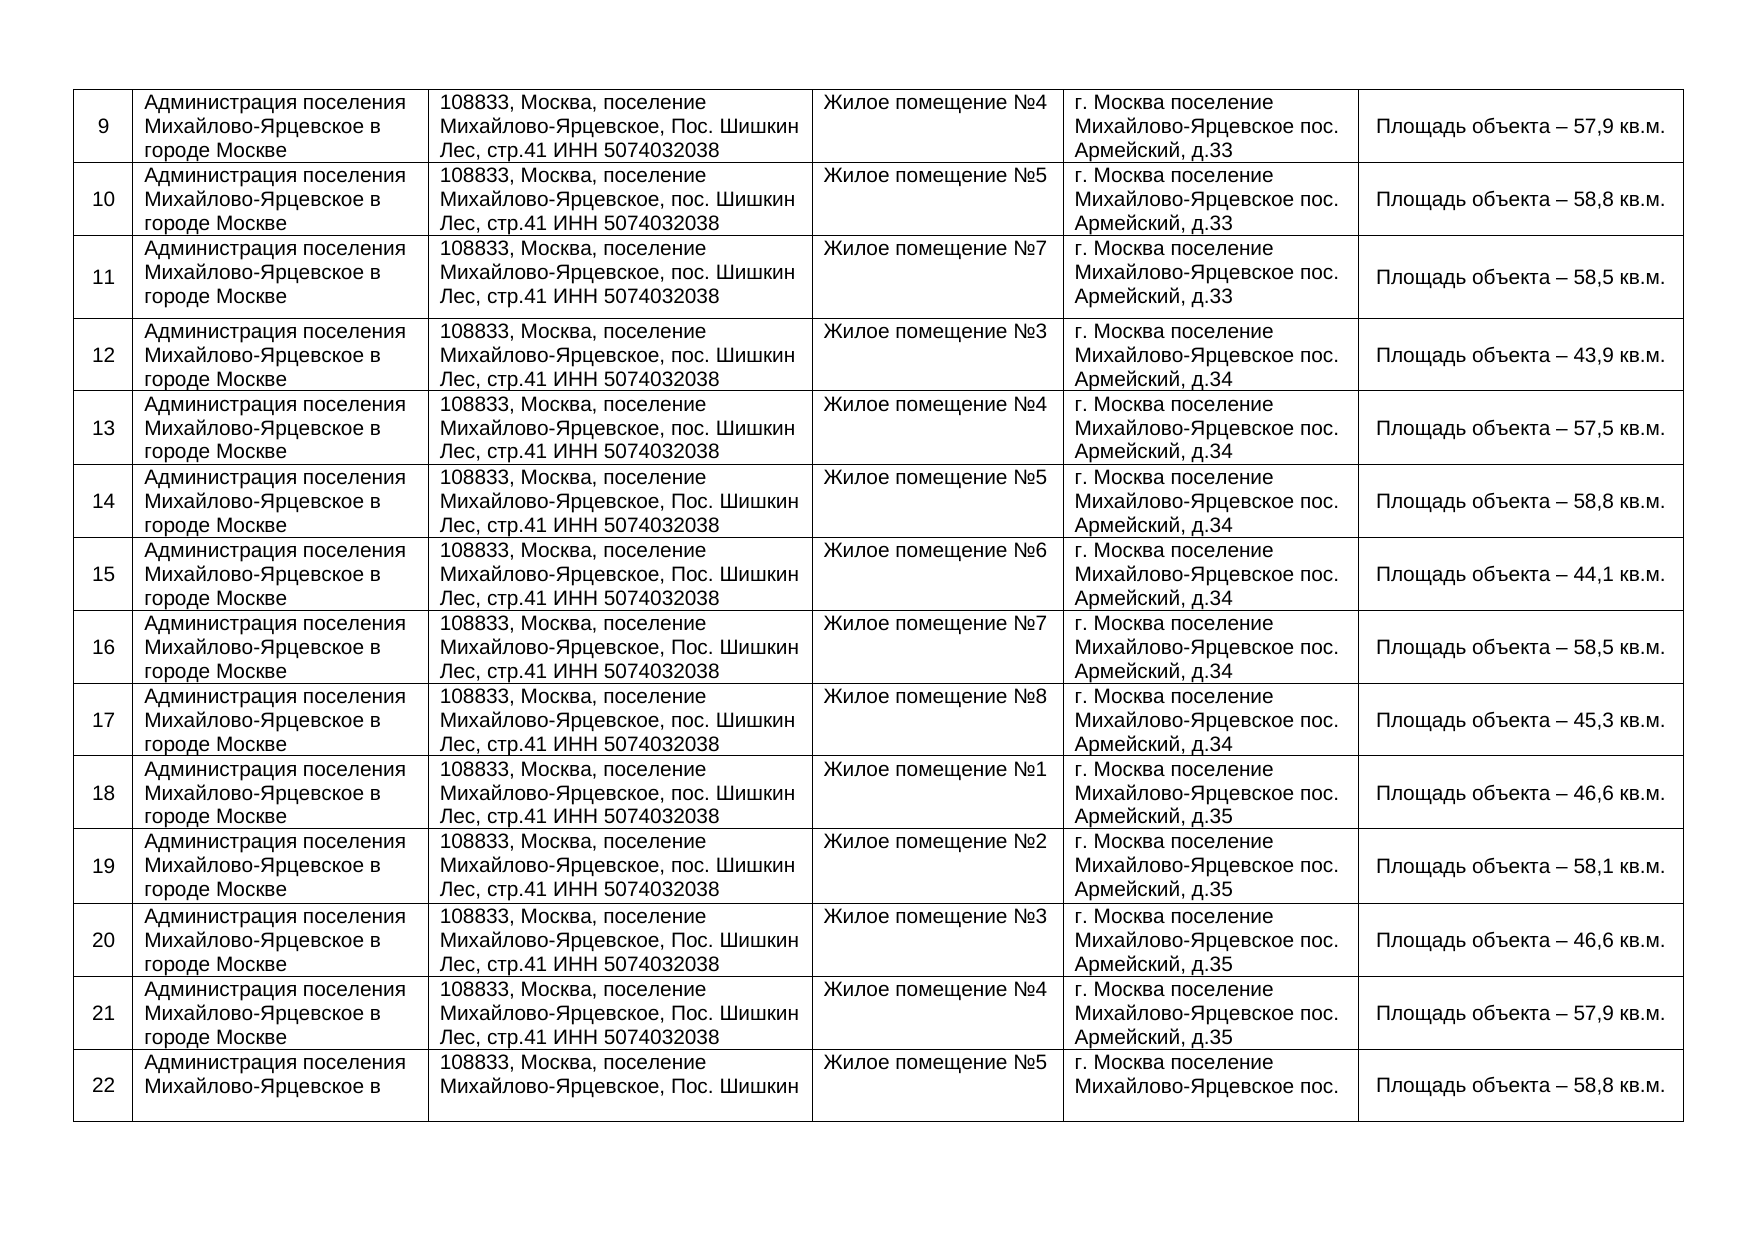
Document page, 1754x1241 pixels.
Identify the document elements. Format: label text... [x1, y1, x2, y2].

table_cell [429, 90, 812, 162]
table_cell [1064, 1050, 1358, 1121]
table_cell г. Москва поселение Михайлово-Ярцевское пос. Армейский, д.34 [1064, 319, 1358, 390]
table_cell г. Москва поселение Михайлово-Ярцевское пос. Армейский, д.35 [1064, 829, 1358, 902]
table_cell г. Москва поселение Михайлово-Ярцевское пос. Армейский, д.34 [1064, 538, 1358, 609]
table_cell 108833, Москва, поселение Михайлово-Ярцевское, Пос. Шишкин Лес, стр.41 ИНН 5074032038 [429, 904, 812, 976]
table_cell Жилое помещение №3 [813, 904, 1063, 976]
table_cell 19 [74, 829, 132, 902]
table_cell Площадь объекта – 46,6 кв.м. [1359, 904, 1683, 976]
table_cell г. Москва поселение Михайлово-Ярцевское пос. Армейский, д.34 [1064, 391, 1358, 464]
table_cell Администрация поселения Михайлово-Ярцевское в городе Москве [133, 756, 428, 828]
table_cell Жилое помещение №8 [813, 684, 1063, 755]
table_cell Площадь объекта – 58,5 кв.м. [1359, 611, 1683, 682]
table_cell г. Москва поселение Михайлово-Ярцевское пос. Армейский, д.34 [1064, 611, 1358, 682]
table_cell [133, 90, 428, 162]
table_cell 108833, Москва, поселение Михайлово-Ярцевское, пос. Шишкин Лес, стр.41 ИНН 5074032038 [429, 391, 812, 464]
table_cell г. Москва поселение Михайлово-Ярцевское пос. Армейский, д.34 [1064, 684, 1358, 755]
table_cell г. Москва поселение Михайлово-Ярцевское пос. Армейский, д.35 [1064, 904, 1358, 976]
table_cell Администрация поселения Михайлово-Ярцевское в городе Москве [133, 163, 428, 234]
table_cell Площадь объекта – 58,1 кв.м. [1359, 829, 1683, 902]
table_cell г. Москва поселение Михайлово-Ярцевское пос. Армейский, д.33 [1064, 163, 1358, 234]
table_cell 11 [74, 236, 132, 317]
table_cell 108833, Москва, поселение Михайлово-Ярцевское, пос. Шишкин Лес, стр.41 ИНН 5074032038 [429, 163, 812, 234]
table_cell 12 [74, 319, 132, 390]
table_cell Администрация поселения Михайлово-Ярцевское в городе Москве [133, 236, 428, 317]
table_cell Площадь объекта – 43,9 кв.м. [1359, 319, 1683, 390]
table_cell Жилое помещение №1 [813, 756, 1063, 828]
table_cell 9 [74, 90, 132, 162]
table_cell Площадь объекта – 58,5 кв.м. [1359, 236, 1683, 317]
table_cell 15 [74, 538, 132, 609]
table_cell Жилое помещение №4 [813, 391, 1063, 464]
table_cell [429, 1050, 812, 1121]
table_cell Площадь объекта – 44,1 кв.м. [1359, 538, 1683, 609]
table_cell 13 [74, 391, 132, 464]
table_cell 18 [74, 756, 132, 828]
table_cell Администрация поселения Михайлово-Ярцевское в городе Москве [133, 319, 428, 390]
table_cell Администрация поселения Михайлово-Ярцевское в городе Москве [133, 391, 428, 464]
table_cell г. Москва поселение Михайлово-Ярцевское пос. Армейский, д.33 [1064, 236, 1358, 317]
table_cell Площадь объекта – 45,3 кв.м. [1359, 684, 1683, 755]
table_cell 108833, Москва, поселение Михайлово-Ярцевское, пос. Шишкин Лес, стр.41 ИНН 5074032038 [429, 756, 812, 828]
table_cell Администрация поселения Михайлово-Ярцевское в городе Москве [133, 829, 428, 902]
table_cell Жилое помещение №4 [813, 90, 1063, 162]
table_cell Администрация поселения Михайлово-Ярцевское в городе Москве [133, 977, 428, 1048]
table_cell Жилое помещение №7 [813, 611, 1063, 682]
table_cell Жилое помещение №5 [813, 465, 1063, 537]
table_cell 10 [74, 163, 132, 234]
table_cell Жилое помещение №4 [813, 977, 1063, 1048]
table_cell Площадь объекта – 57,9 кв.м. [1359, 90, 1683, 162]
table_cell 14 [74, 465, 132, 537]
table_cell Администрация поселения Михайлово-Ярцевское в городе Москве [133, 684, 428, 755]
table_cell 21 [74, 977, 132, 1048]
table_cell Площадь объекта – 57,5 кв.м. [1359, 391, 1683, 464]
table_cell 108833, Москва, поселение Михайлово-Ярцевское, Пос. Шишкин Лес, стр.41 ИНН 5074032038 [429, 611, 812, 682]
table_cell Администрация поселения Михайлово-Ярцевское в городе Москве [133, 904, 428, 976]
table_cell Администрация поселения Михайлово-Ярцевское в городе Москве [133, 611, 428, 682]
table_cell Жилое помещение №7 [813, 236, 1063, 317]
table_cell 108833, Москва, поселение Михайлово-Ярцевское, пос. Шишкин Лес, стр.41 ИНН 5074032038 [429, 236, 812, 317]
table_cell г. Москва поселение Михайлово-Ярцевское пос. Армейский, д.35 [1064, 977, 1358, 1048]
table_cell Площадь объекта – 46,6 кв.м. [1359, 756, 1683, 828]
table_cell Администрация поселения Михайлово-Ярцевское в городе Москве [133, 465, 428, 537]
table_cell 17 [74, 684, 132, 755]
table_cell Площадь объекта – 58,8 кв.м. [1359, 465, 1683, 537]
table_cell 108833, Москва, поселение Михайлово-Ярцевское, пос. Шишкин Лес, стр.41 ИНН 5074032038 [429, 319, 812, 390]
table_cell г. Москва поселение Михайлово-Ярцевское пос. Армейский, д.34 [1064, 465, 1358, 537]
table_cell 16 [74, 611, 132, 682]
table_cell г. Москва поселение Михайлово-Ярцевское пос. Армейский, д.35 [1064, 756, 1358, 828]
table_cell Жилое помещение №3 [813, 319, 1063, 390]
table_cell Жилое помещение №6 [813, 538, 1063, 609]
table_cell Площадь объекта – 58,8 кв.м. [1359, 163, 1683, 234]
table_cell 108833, Москва, поселение Михайлово-Ярцевское, Пос. Шишкин Лес, стр.41 ИНН 5074032038 [429, 465, 812, 537]
table_cell Жилое помещение №5 [813, 1050, 1063, 1121]
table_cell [133, 1050, 428, 1121]
table_cell 108833, Москва, поселение Михайлово-Ярцевское, пос. Шишкин Лес, стр.41 ИНН 5074032038 [429, 829, 812, 902]
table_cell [1064, 90, 1358, 162]
table_cell Жилое помещение №2 [813, 829, 1063, 902]
table_cell 20 [74, 904, 132, 976]
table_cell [1359, 1050, 1683, 1121]
table_cell 22 [74, 1050, 132, 1121]
table_cell Площадь объекта – 57,9 кв.м. [1359, 977, 1683, 1048]
table_cell Администрация поселения Михайлово-Ярцевское в городе Москве [133, 538, 428, 609]
table_cell Жилое помещение №5 [813, 163, 1063, 234]
table_cell 108833, Москва, поселение Михайлово-Ярцевское, пос. Шишкин Лес, стр.41 ИНН 5074032038 [429, 684, 812, 755]
table_cell 108833, Москва, поселение Михайлово-Ярцевское, Пос. Шишкин Лес, стр.41 ИНН 5074032038 [429, 977, 812, 1048]
table_cell 108833, Москва, поселение Михайлово-Ярцевское, Пос. Шишкин Лес, стр.41 ИНН 5074032038 [429, 538, 812, 609]
